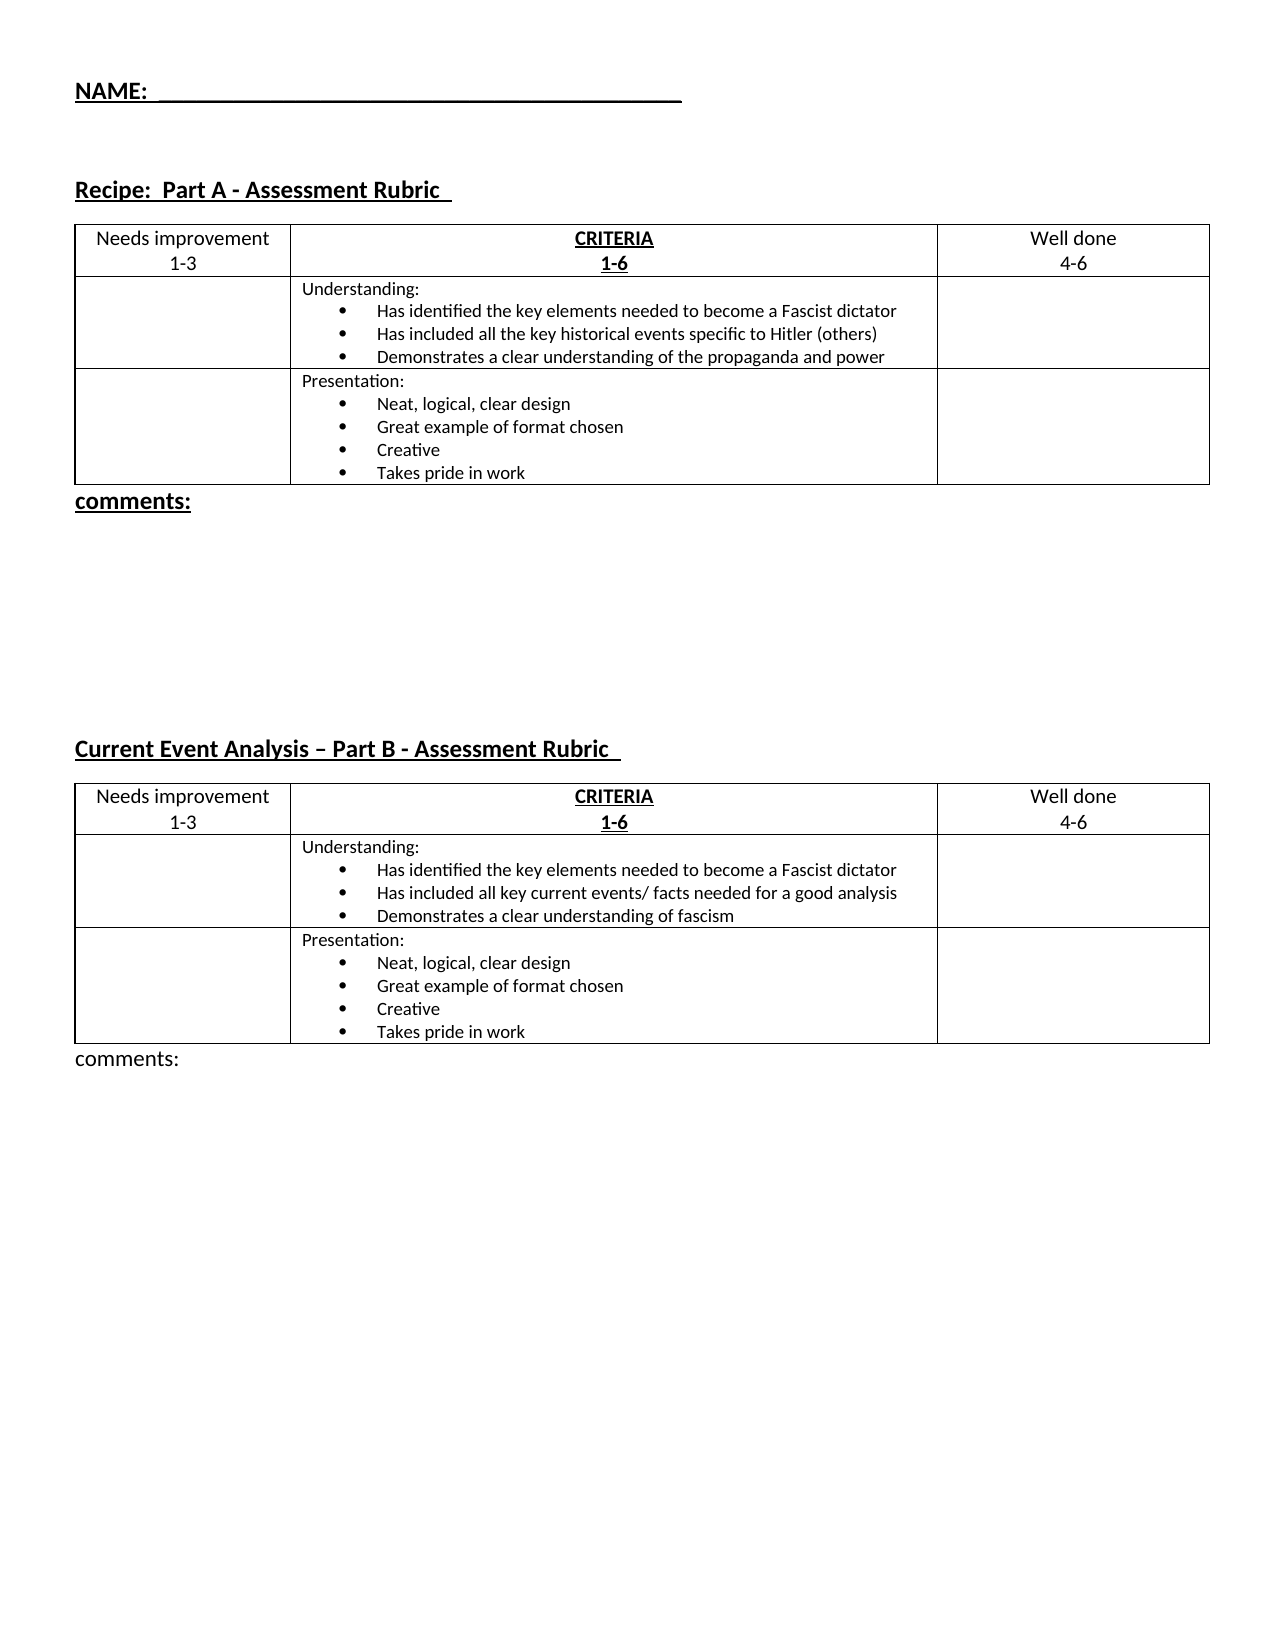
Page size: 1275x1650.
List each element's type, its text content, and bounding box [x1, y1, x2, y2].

table_cell [938, 277, 1209, 368]
text Current Event Analysis – Part B - Assessment Rubric [75, 733, 1200, 763]
table_cell [76, 835, 290, 927]
table_cell [938, 928, 1209, 1043]
text comments: [75, 1044, 1200, 1072]
table_cell [76, 369, 290, 484]
table_header Needs improvement 1-3 [76, 784, 290, 834]
table_header Well done 4-6 [938, 225, 1209, 276]
table_cell Understanding: Has identified the key elements needed to become a Fascist dictator Has included all the key historical events specific to Hitler (others) Demonstrates a clear understanding of the propaganda and power [291, 277, 937, 368]
table_header CRITERIA 1-6 [291, 784, 937, 834]
text Recipe: Part A - Assessment Rubric [75, 174, 1200, 205]
text comments: [75, 485, 1200, 516]
table_cell [938, 369, 1209, 484]
text NAME: __________________________________________ [75, 75, 1200, 106]
table_cell [76, 277, 290, 368]
table_cell [76, 928, 290, 1043]
table_cell Understanding: Has identified the key elements needed to become a Fascist dictator Has included all key current events/ facts needed for a good analysis Demonstrates a clear understanding of fascism [291, 835, 937, 927]
table_header CRITERIA 1-6 [291, 225, 937, 276]
table_header Needs improvement 1-3 [76, 225, 290, 276]
table_header Well done 4-6 [938, 784, 1209, 834]
table_cell Presentation: Neat, logical, clear design Great example of format chosen Creative Takes pride in work [291, 928, 937, 1043]
table_cell [938, 835, 1209, 927]
table_cell Presentation: Neat, logical, clear design Great example of format chosen Creative Takes pride in work [291, 369, 937, 484]
